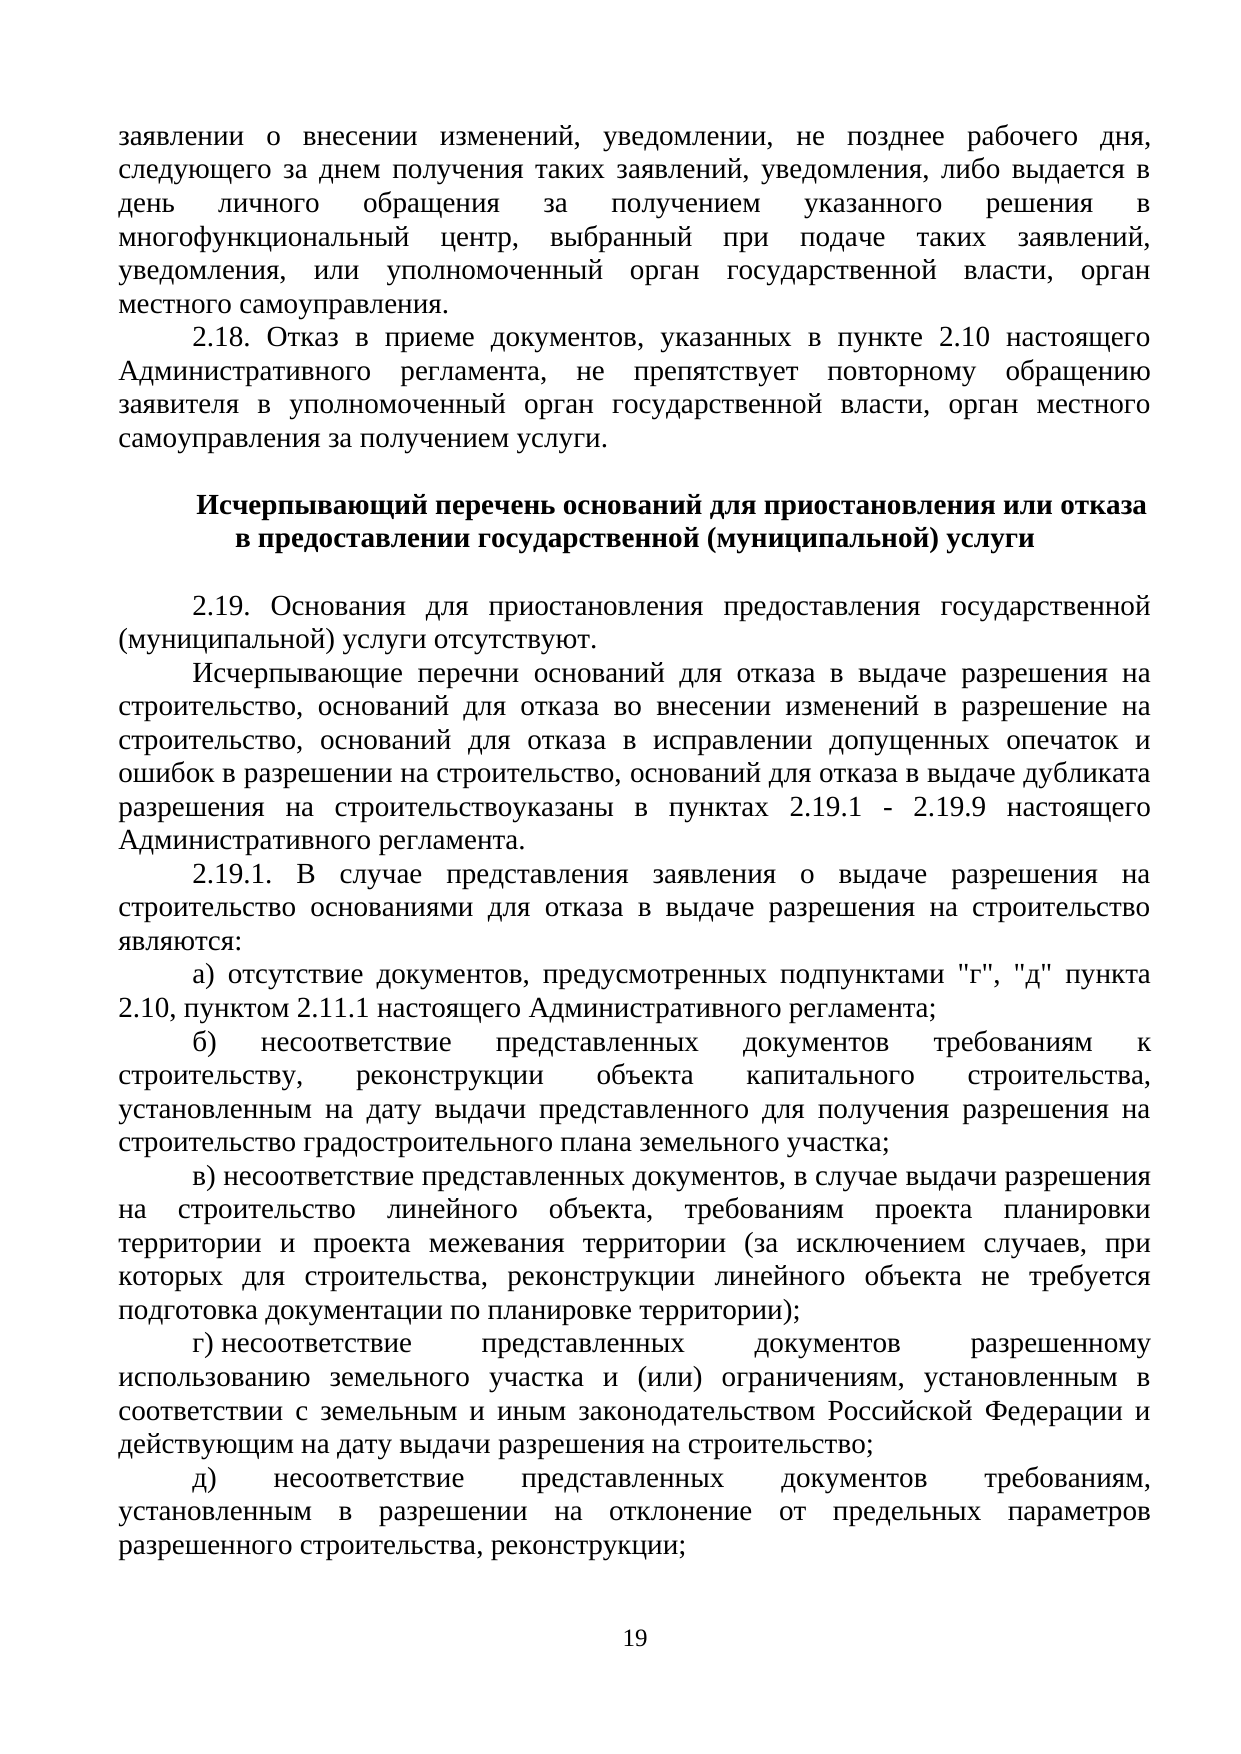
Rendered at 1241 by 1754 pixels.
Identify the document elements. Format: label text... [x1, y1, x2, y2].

text г) несоответствие представленных документов разрешенному использованию земельного участка и (или) ограничениям, установленным в соответствии с земельным и иным законодательством Российской Федерации и действующим на дату выдачи разрешения на строительство; [118, 1326, 1152, 1460]
text б) несоответствие представленных документов требованиям к строительству, реконструкции объекта капитального строительства, установленным на дату выдачи представленного для получения разрешения на строительство градостроительного плана земельного участка; [118, 1024, 1152, 1158]
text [118, 118, 1152, 319]
text Исчерпывающие перечни оснований для отказа в выдаче разрешения на строительство, оснований для отказа во внесении изменений в разрешение на строительство, оснований для отказа в исправлении допущенных опечаток и ошибок в разрешении на строительство, оснований для отказа в выдаче дубликата разрешения на строительствоуказаны в пунктах 2.19.1 - 2.19.9 настоящего Административного регламента. [118, 655, 1152, 856]
text д) несоответствие представленных документов требованиям, установленным в разрешении на отклонение от предельных параметров разрешенного строительства, реконструкции; [118, 1460, 1152, 1560]
text 2.18. Отказ в приеме документов, указанных в пункте 2.10 настоящего Административного регламента, не препятствует повторному обращению заявителя в уполномоченный орган государственной власти, орган местного самоуправления за получением услуги. [118, 319, 1152, 453]
text 2.19.1. В случае представления заявления о выдаче разрешения на строительство основаниями для отказа в выдаче разрешения на строительство являются: [118, 856, 1152, 957]
text в) несоответствие представленных документов, в случае выдачи разрешения на строительство линейного объекта, требованиям проекта планировки территории и проекта межевания территории (за исключением случаев, при которых для строительства, реконструкции линейного объекта не требуется подготовка документации по планировке территории); [118, 1158, 1152, 1326]
text а) отсутствие документов, предусмотренных подпунктами "г", "д" пункта 2.10, пунктом 2.11.1 настоящего Административного регламента; [118, 957, 1152, 1024]
text 2.19. Основания для приостановления предоставления государственной (муниципальной) услуги отсутствуют. [118, 588, 1152, 655]
text Исчерпывающий перечень оснований для приостановления или отказа в предоставлении государственной (муниципальной) услуги [118, 487, 1152, 554]
